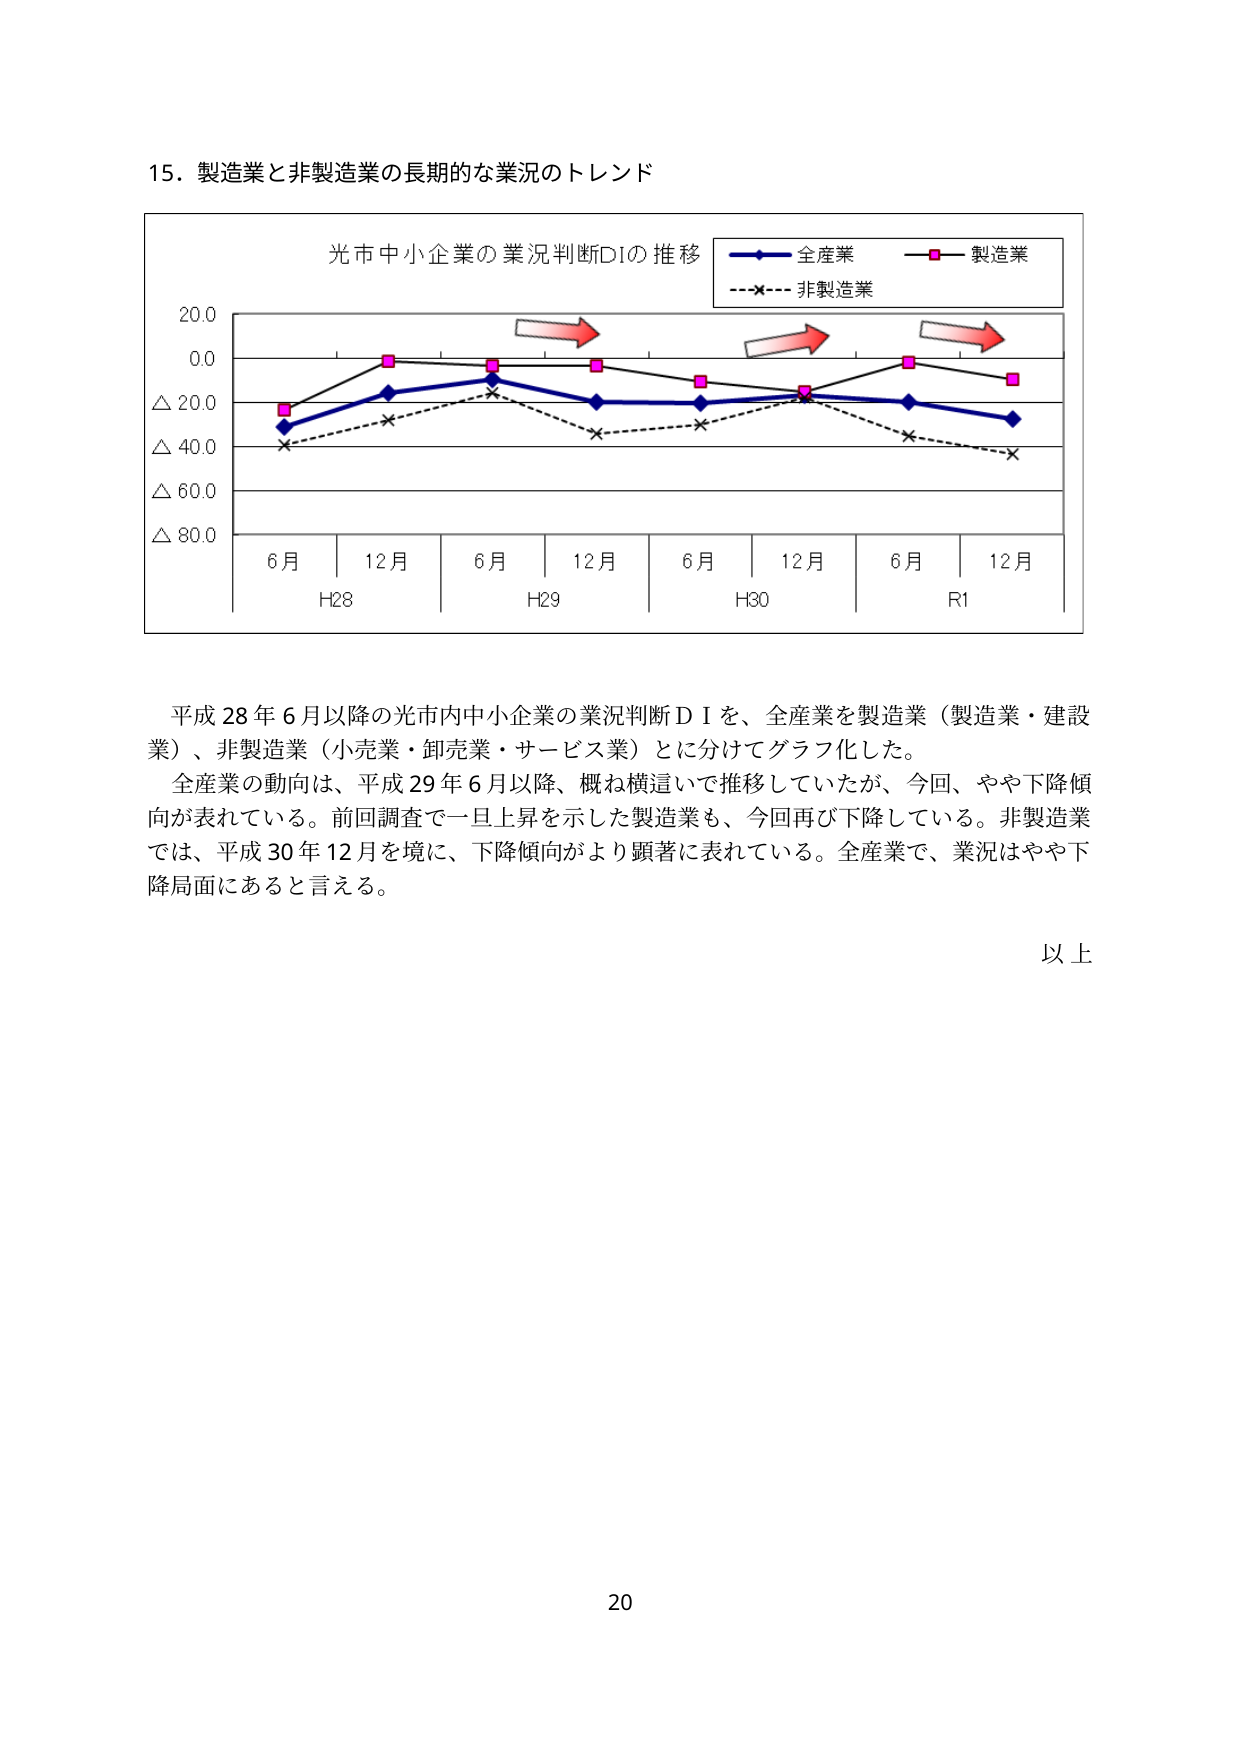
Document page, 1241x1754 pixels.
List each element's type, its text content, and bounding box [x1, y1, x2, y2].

text 全産業の動向は、平成29年6月以降、概ね横這いで推移していたが、今回、やや下降傾向が表れている。前回調査で一旦上昇を示した製造業も、今回再び下降している。非製造業では、平成30年12月を境に、下降傾向がより顕著に表れている。全産業で、業況はやや下降局面にあると言える。 [148, 765, 1092, 901]
picture [144, 213, 1084, 634]
text 平成28年 6月以降の光市内中小企業の業況判断ＤＩを、全産業を製造業（製造業・建設業）、非製造業（小売業・卸売業・サービス業）とに分けてグラフ化した。 [148, 697, 1092, 765]
text 15．製造業と非製造業の長期的な業況のトレンド [148, 154, 1092, 188]
text 以 上 [148, 935, 1092, 969]
